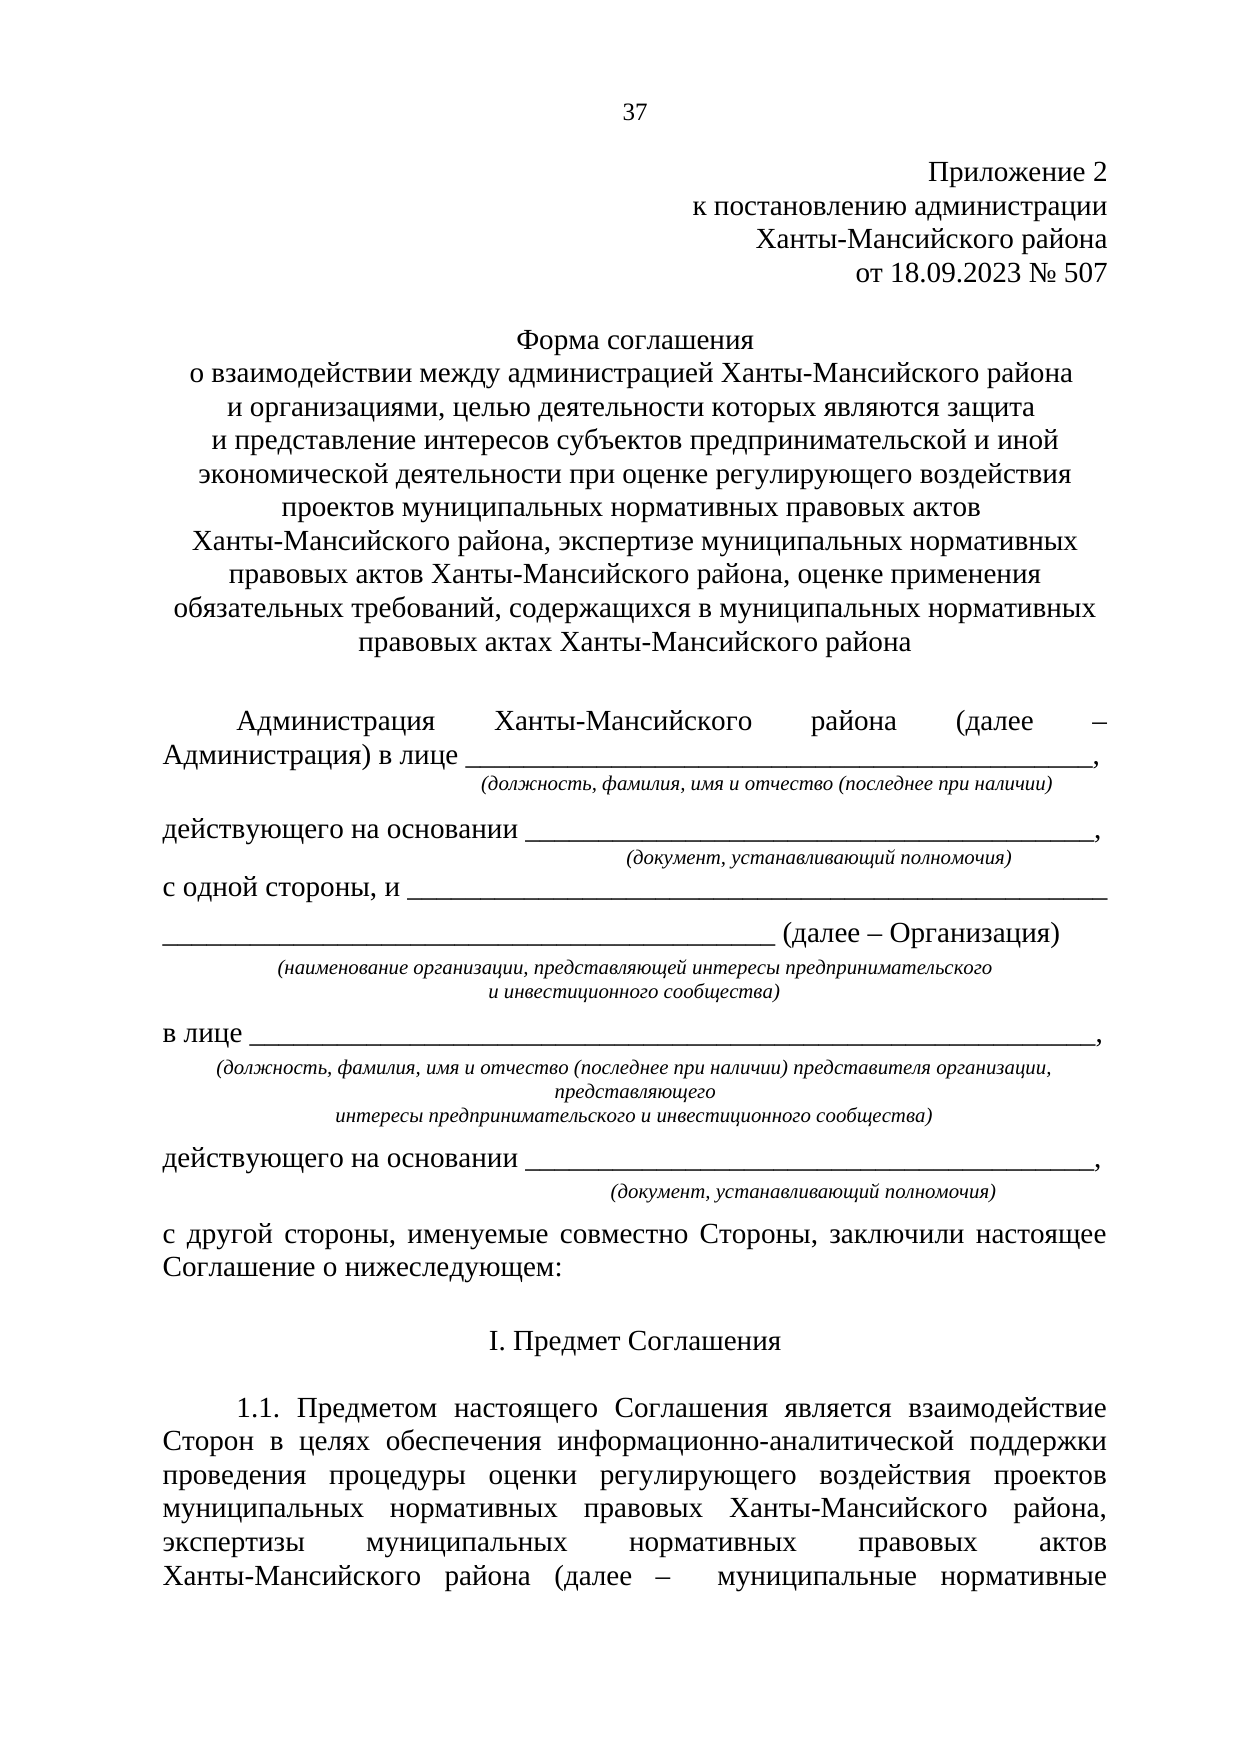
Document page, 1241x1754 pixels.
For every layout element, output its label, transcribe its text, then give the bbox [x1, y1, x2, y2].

text о взаимодействии между администрацией Ханты-Мансийского района и организациями, целью деятельности которых являются защита и представление интересов субъектов предпринимательской и иной экономической деятельности при оценке регулирующего воздействия проектов муниципальных нормативных правовых актов Ханты-Мансийского района, экспертизе муниципальных нормативных правовых актов Ханты-Мансийского района, оценке применения обязательных требований, содержащихся в муниципальных нормативных правовых актах Ханты-Мансийского района [162, 355, 1107, 657]
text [162, 1390, 1107, 1591]
text с другой стороны, именуемые совместно Стороны, заключили настоящее Соглашение о нижеследующем: [162, 1216, 1107, 1283]
text (документ, устанавливающий полномочия) [162, 1179, 1107, 1203]
text действующего на основании _______________________________________, [162, 1140, 1107, 1173]
text интересы предпринимательского и инвестиционного сообщества) [162, 1103, 1107, 1127]
text (должность, фамилия, имя и отчество (последнее при наличии) представителя организации, представляющего [162, 1055, 1107, 1103]
text Форма соглашения [162, 322, 1107, 355]
text Ханты-Мансийского района [162, 221, 1107, 255]
text действующего на основании _______________________________________, [162, 811, 1107, 845]
text в лице __________________________________________________________, [162, 1015, 1107, 1049]
text I. Предмет Соглашения [162, 1323, 1107, 1356]
text (документ, устанавливающий полномочия) [162, 845, 1107, 869]
text (наименование организации, представляющей интересы предпринимательского [162, 954, 1107, 979]
text и инвестиционного сообщества) [162, 979, 1107, 1003]
text (должность, фамилия, имя и отчество (последнее при наличии) [162, 770, 1107, 794]
text от 18.09.2023 № 507 [162, 255, 1107, 288]
text к постановлению администрации [162, 188, 1107, 221]
text Администрация Ханты-Мансийского района (далее – Администрация) в лице ___________________________________________, [162, 703, 1107, 770]
text с одной стороны, и ________________________________________________ [162, 869, 1107, 902]
text __________________________________________ (далее – Организация) [162, 915, 1107, 948]
text Приложение 2 [162, 154, 1107, 188]
